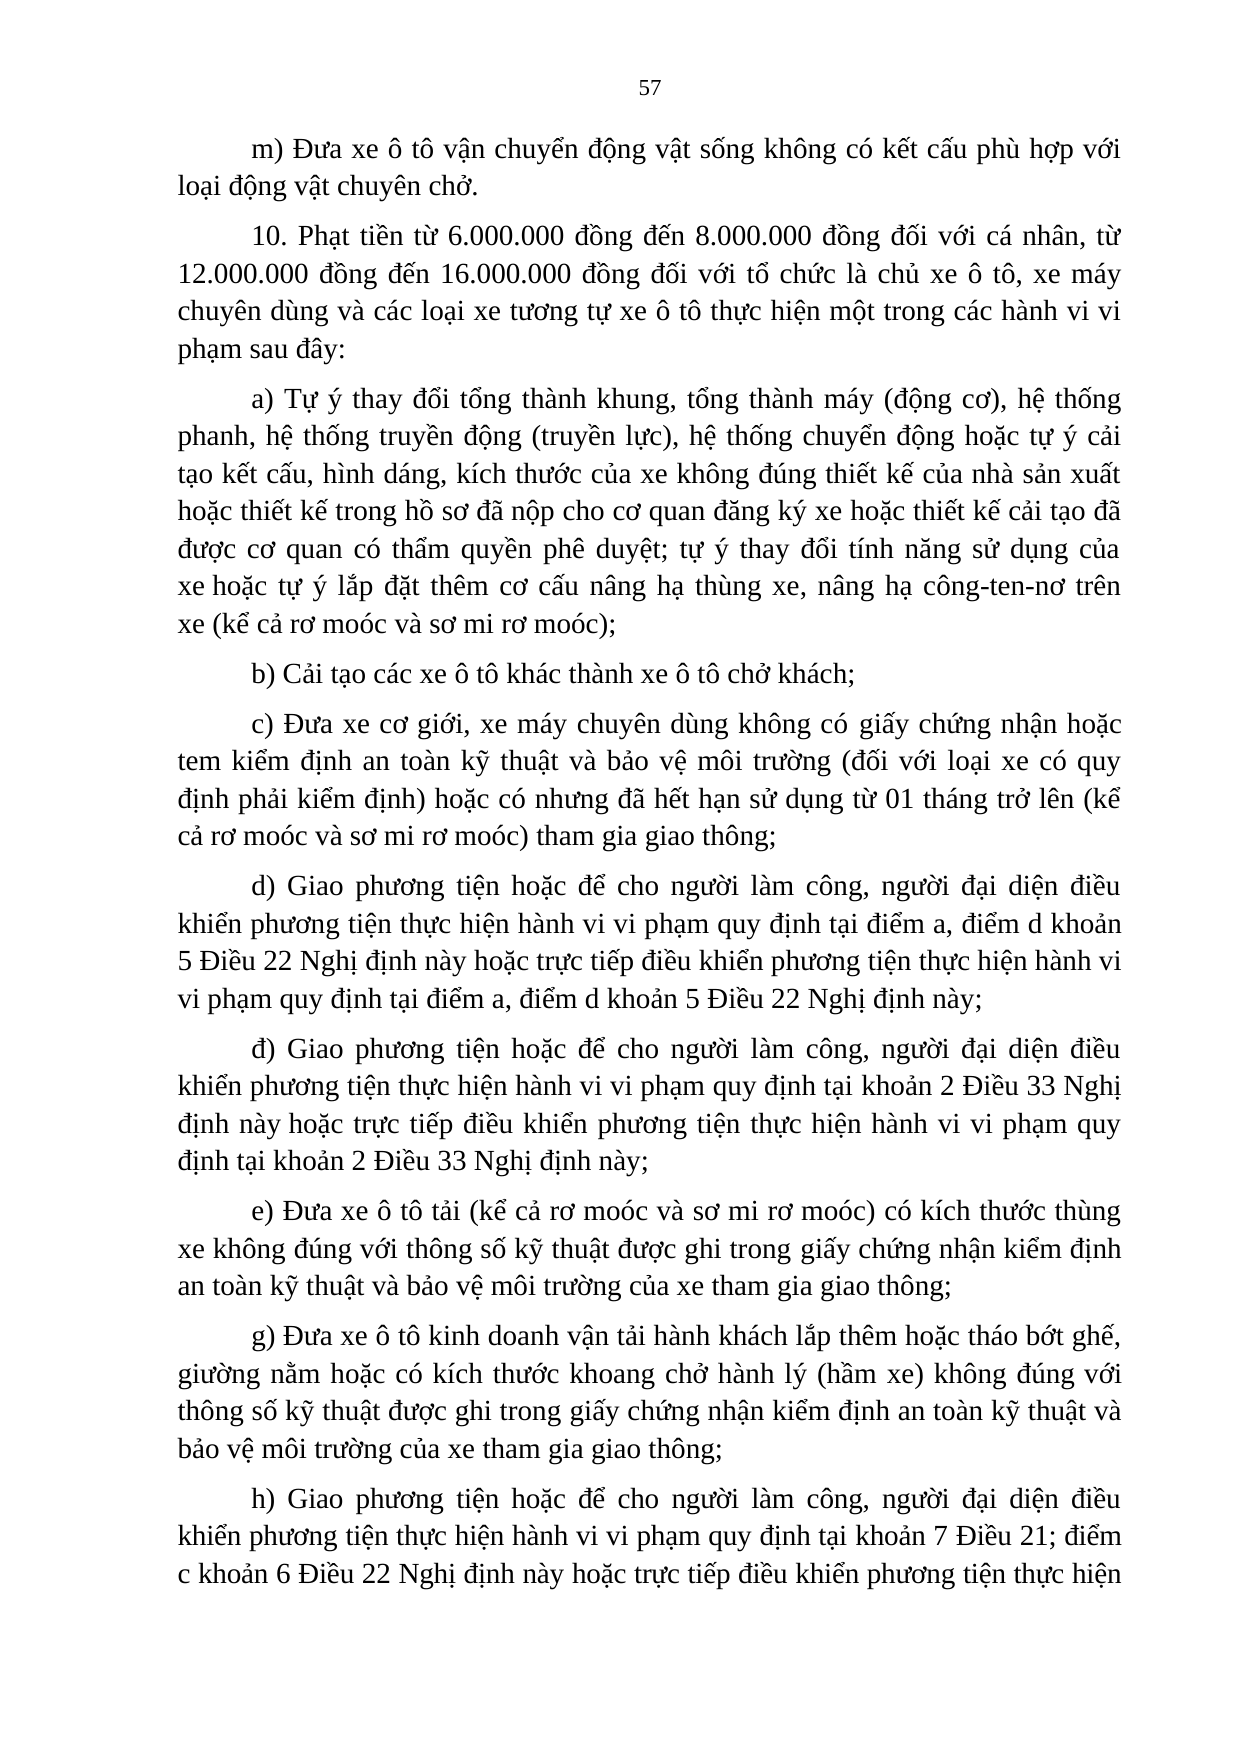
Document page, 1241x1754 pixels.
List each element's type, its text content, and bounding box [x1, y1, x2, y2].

text e) Đưa xe ô tô tải (kể cả rơ moóc và sơ mi rơ moóc) có kích thước thùng xe không đúng với thông số kỹ thuật được ghi trong giấy chứng nhận kiểm định an toàn kỹ thuật và bảo vệ môi trường của xe tham gia giao thông; [177, 1191, 1122, 1303]
text g) Đưa xe ô tô kinh doanh vận tải hành khách lắp thêm hoặc tháo bớt ghế, giường nằm hoặc có kích thước khoang chở hành lý (hầm xe) không đúng với thông số kỹ thuật được ghi trong giấy chứng nhận kiểm định an toàn kỹ thuật và bảo vệ môi trường của xe tham gia giao thông; [177, 1316, 1122, 1466]
text b) Cải tạo các xe ô tô khác thành xe ô tô chở khách; [177, 653, 1122, 691]
text 10. Phạt tiền từ 6.000.000 đồng đến 8.000.000 đồng đối với cá nhân, từ 12.000.000 đồng đến 16.000.000 đồng đối với tổ chức là chủ xe ô tô, xe máy chuyên dùng và các loại xe tương tự xe ô tô thực hiện một trong các hành vi vi phạm sau đây: [177, 216, 1122, 366]
text a) Tự ý thay đổi tổng thành khung, tổng thành máy (động cơ), hệ thống phanh, hệ thống truyền động (truyền lực), hệ thống chuyển động hoặc tự ý cải tạo kết cấu, hình dáng, kích thước của xe không đúng thiết kế của nhà sản xuất hoặc thiết kế trong hồ sơ đã nộp cho cơ quan đăng ký xe hoặc thiết kế cải tạo đã được cơ quan có thẩm quyền phê duyệt; tự ý thay đổi tính năng sử dụng của xe hoặc tự ý lắp đặt thêm cơ cấu nâng hạ thùng xe, nâng hạ công-ten-nơ trên xe (kể cả rơ moóc và sơ mi rơ moóc); [177, 378, 1122, 641]
text đ) Giao phương tiện hoặc để cho người làm công, người đại diện điều khiển phương tiện thực hiện hành vi vi phạm quy định tại khoản 2 Điều 33 Nghị định này hoặc trực tiếp điều khiển phương tiện thực hiện hành vi vi phạm quy định tại khoản 2 Điều 33 Nghị định này; [177, 1028, 1122, 1178]
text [177, 1478, 1122, 1591]
text m) Đưa xe ô tô vận chuyển động vật sống không có kết cấu phù hợp với loại động vật chuyên chở. [177, 128, 1122, 203]
text c) Đưa xe cơ giới, xe máy chuyên dùng không có giấy chứng nhận hoặc tem kiểm định an toàn kỹ thuật và bảo vệ môi trường (đối với loại xe có quy định phải kiểm định) hoặc có nhưng đã hết hạn sử dụng từ 01 tháng trở lên (kể cả rơ moóc và sơ mi rơ moóc) tham gia giao thông; [177, 703, 1122, 853]
text d) Giao phương tiện hoặc để cho người làm công, người đại diện điều khiển phương tiện thực hiện hành vi vi phạm quy định tại điểm a, điểm d khoản 5 Điều 22 Nghị định này hoặc trực tiếp điều khiển phương tiện thực hiện hành vi vi phạm quy định tại điểm a, điểm d khoản 5 Điều 22 Nghị định này; [177, 866, 1122, 1016]
